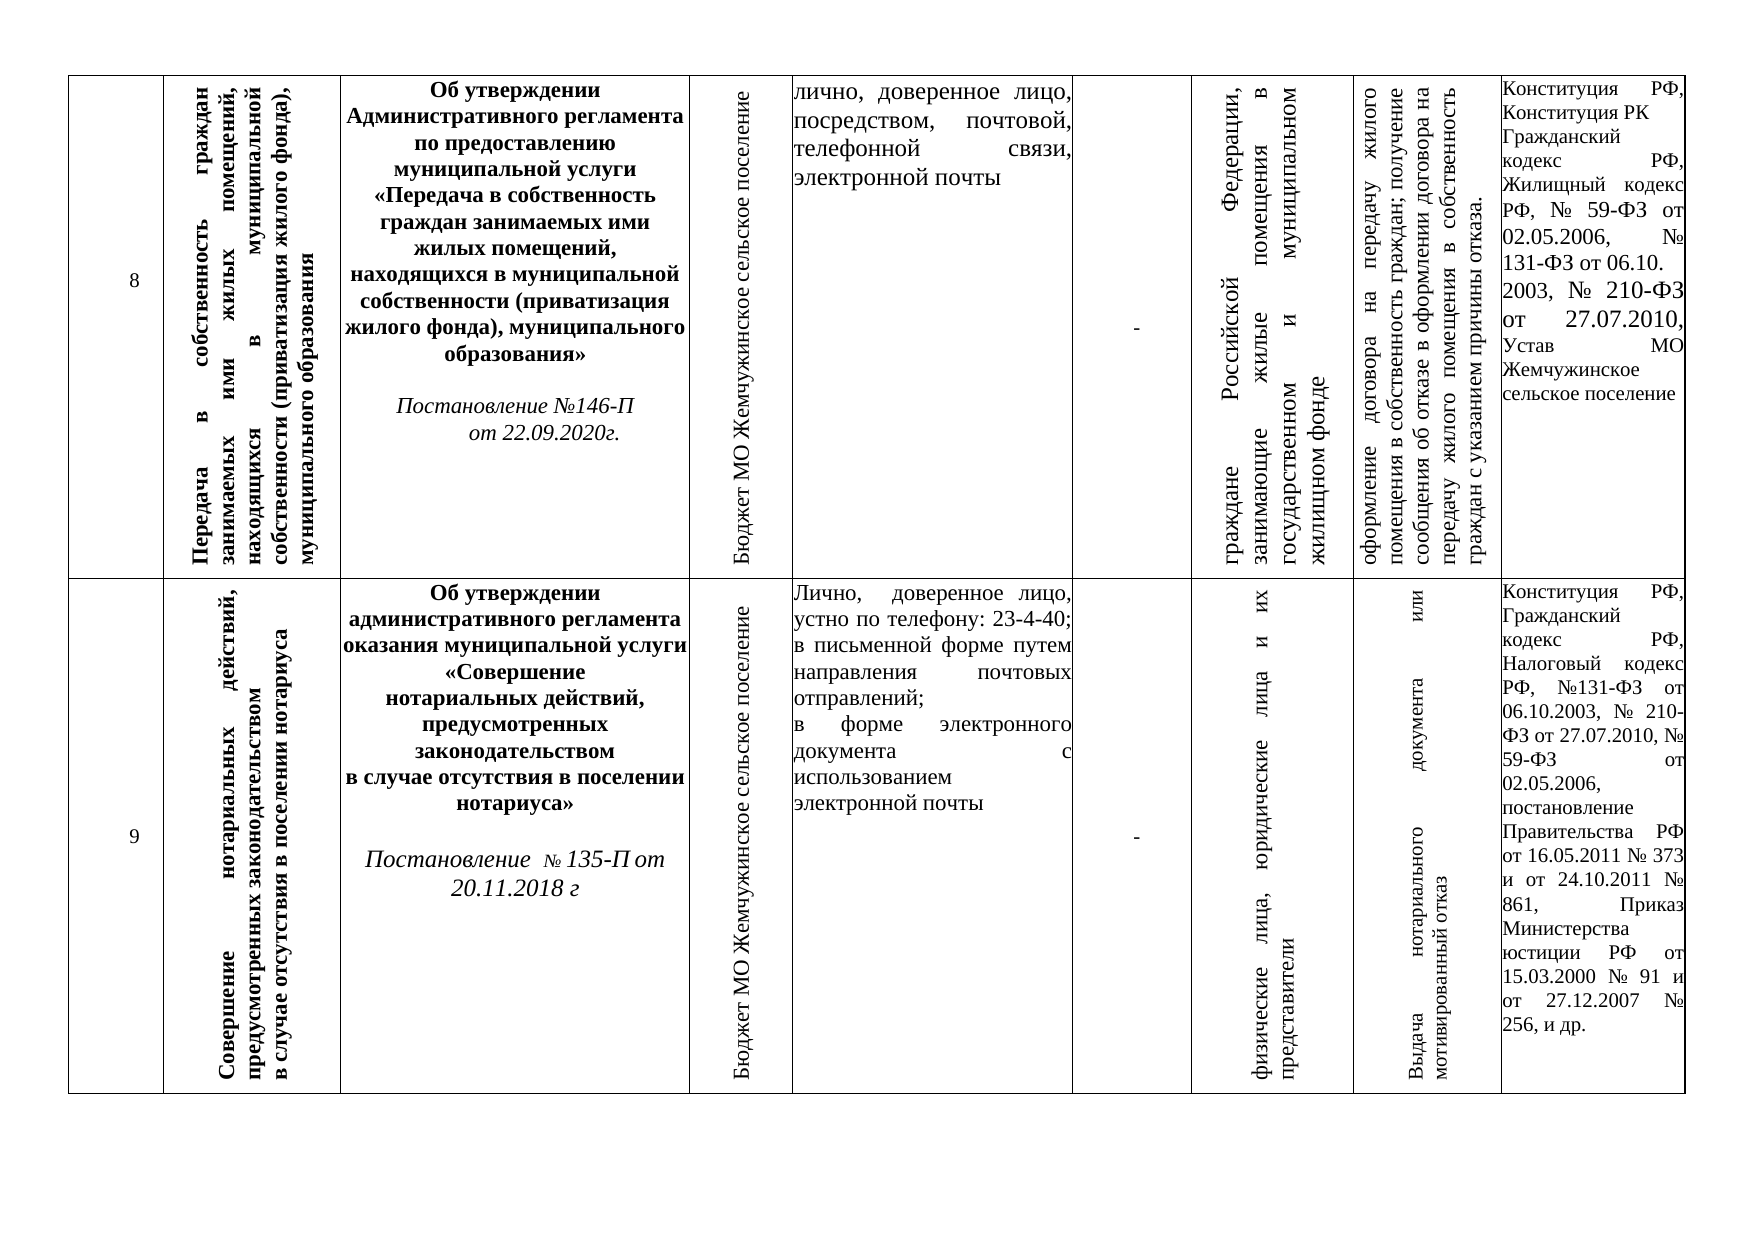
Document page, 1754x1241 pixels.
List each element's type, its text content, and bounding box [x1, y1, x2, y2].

table_cell Совершение нотариальных действий, предусмотренных законодательством в случае отсутствия в поселении нотариуса [164, 579, 340, 1093]
table_cell 8 [69, 76, 163, 578]
table_cell Конституция РФ, Гражданский кодекс РФ, Налоговый кодекс РФ, №131-ФЗ от 06.10.2003, № 210-ФЗ от 27.07.2010, № 59-ФЗ от 02.05.2006, постановление Правительства РФ от 16.05.2011 № 373 и от 24.10.2011 № 861, Приказ Министерства юстиции РФ от 15.03.2000 № 91 и от 27.12.2007 № 256, и др. [1502, 579, 1684, 1093]
table_cell лично, доверенное лицо, посредством, почтовой, телефонной связи, электронной почты [793, 76, 1072, 578]
table_cell Бюджет МО Жемчужинское сельское поселение [690, 76, 792, 578]
table_cell Об утверждении административного регламента оказания муниципальной услуги «Совершение нотариальных действий, предусмотренных законодательством в случае отсутствия в поселении нотариуса» Постановление № 135-П от 20.11.2018 г [341, 579, 689, 1093]
table_cell Конституция РФ, Конституция РК Гражданский кодекс РФ, Жилищный кодекс РФ, № 59-ФЗ от 02.05.2006, № 131-ФЗ от 06.10. 2003, № 210-ФЗ от 27.07.2010, Устав МО Жемчужинское сельское поселение [1502, 76, 1684, 578]
table_cell Выдача нотариального документа или мотивированный отказ [1354, 579, 1501, 1093]
table_cell Лично, доверенное лицо, устно по телефону: 23-4-40; в письменной форме путем направления почтовых отправлений; в форме электронного документа с использованием электронной почты [793, 579, 1072, 1093]
table_cell оформление договора на передачу жилого помещения в собственность граждан; получение сообщения об отказе в оформлении договора на передачу жилого помещения в собственность граждан с указанием причины отказа. [1354, 76, 1501, 578]
table_cell граждане Российской Федерации, занимающие жилые помещения в государственном и муниципальном жилищном фонде [1192, 76, 1353, 578]
table_cell Передача в собственность граждан занимаемых ими жилых помещений, находящихся в муниципальной собственности (приватизация жилого фонда), муниципального образования [164, 76, 340, 578]
table_cell физические лица, юридические лица и их представители [1192, 579, 1353, 1093]
table_cell - [1073, 579, 1191, 1093]
table_cell 9 [69, 579, 163, 1093]
table_cell Об утверждении Административного регламента по предоставлению муниципальной услуги «Передача в собственность граждан занимаемых ими жилых помещений, находящихся в муниципальной собственности (приватизация жилого фонда), муниципального образования» Постановление №146-П от 22.09.2020г. [341, 76, 689, 578]
table_cell - [1073, 76, 1191, 578]
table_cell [690, 579, 792, 1093]
